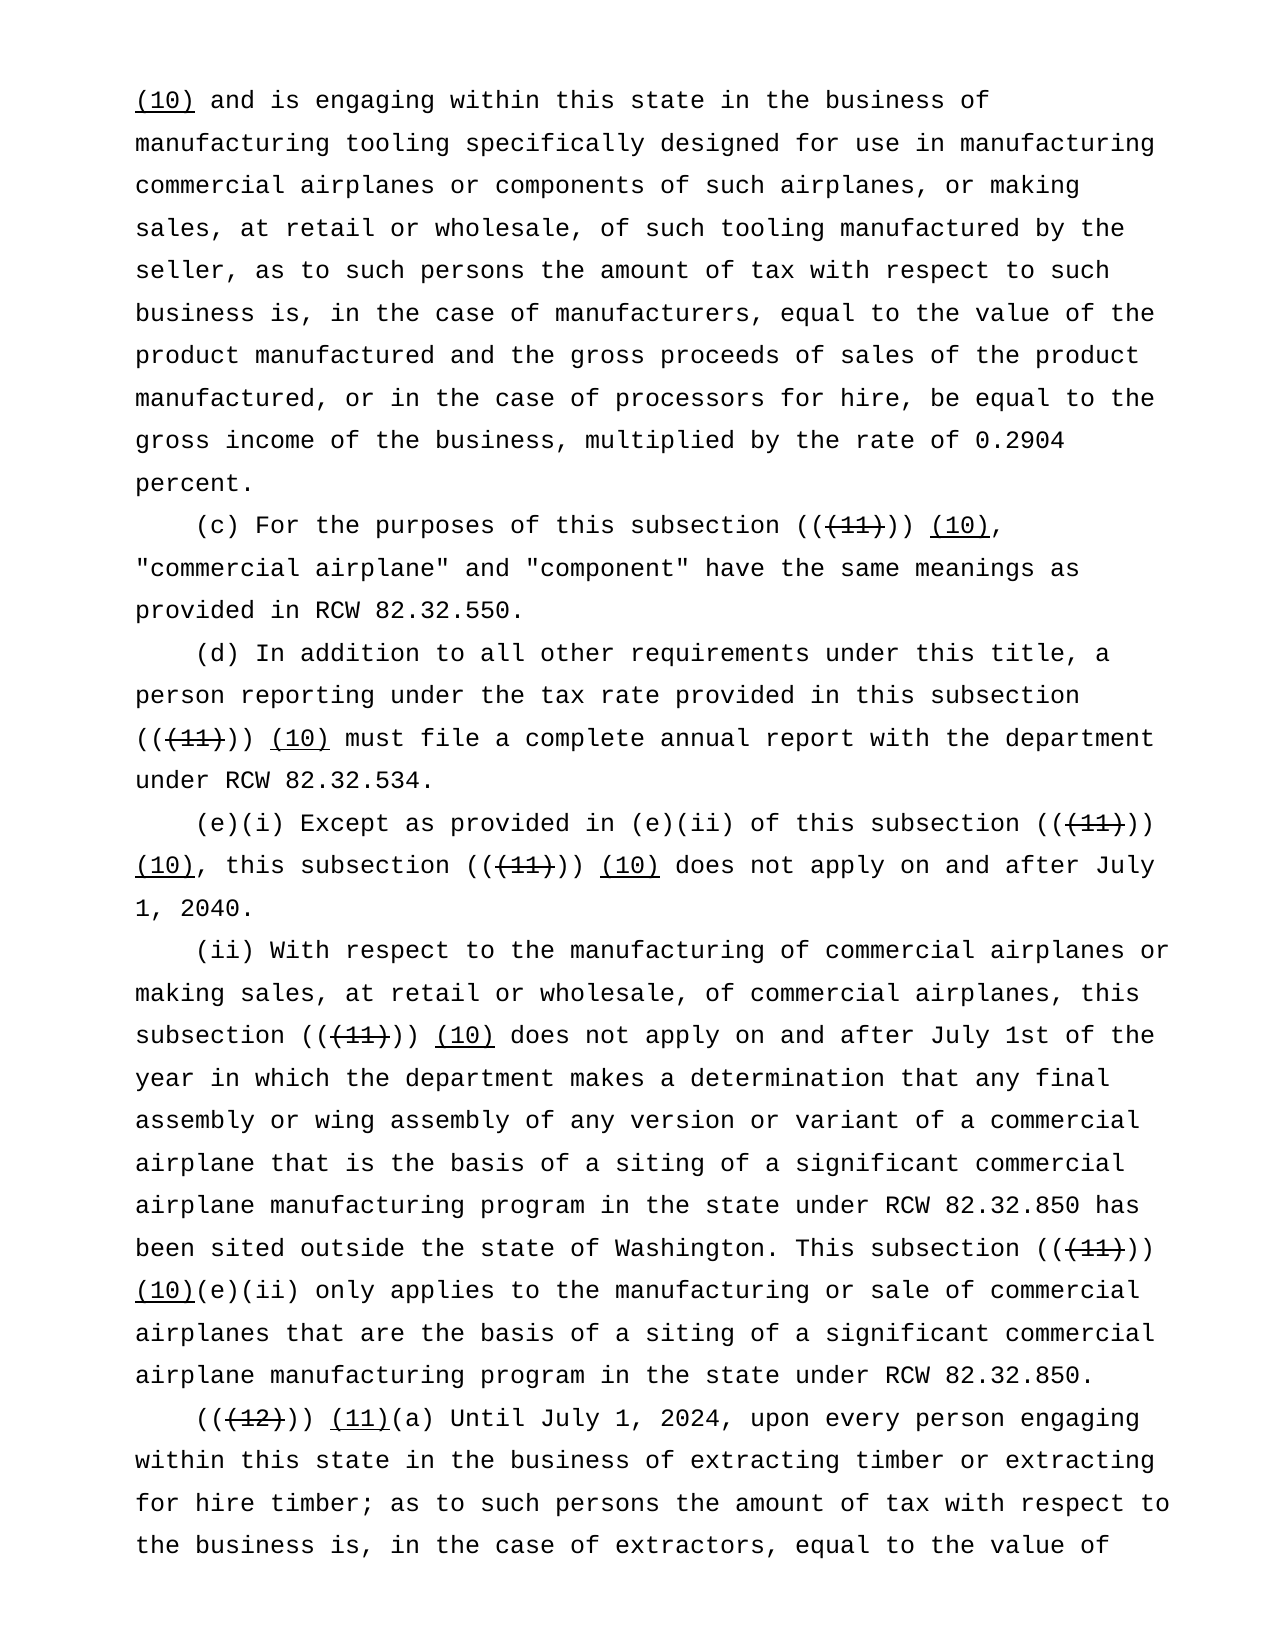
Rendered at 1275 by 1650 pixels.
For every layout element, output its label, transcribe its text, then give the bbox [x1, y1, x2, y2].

text (d) In addition to all other requirements under this title, a person reporting under the tax rate provided in this subsection (((11))) (10) must file a complete annual report with the department under RCW 82.32.534. [135, 627, 1170, 797]
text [135, 75, 1170, 500]
text (ii) With respect to the manufacturing of commercial airplanes or making sales, at retail or wholesale, of commercial airplanes, this subsection (((11))) (10) does not apply on and after July 1st of the year in which the department makes a determination that any final assembly or wing assembly of any version or variant of a commercial airplane that is the basis of a siting of a significant commercial airplane manufacturing program in the state under RCW 82.32.850 has been sited outside the state of Washington. This subsection (((11))) (10)(e)(ii) only applies to the manufacturing or sale of commercial airplanes that are the basis of a siting of a significant commercial airplane manufacturing program in the state under RCW 82.32.850. [135, 925, 1170, 1392]
text (c) For the purposes of this subsection (((11))) (10), "commercial airplane" and "component" have the same meanings as provided in RCW 82.32.550. [135, 500, 1170, 627]
text (e)(i) Except as provided in (e)(ii) of this subsection (((11))) (10), this subsection (((11))) (10) does not apply on and after July 1, 2040. [135, 797, 1170, 925]
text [135, 1392, 1170, 1562]
